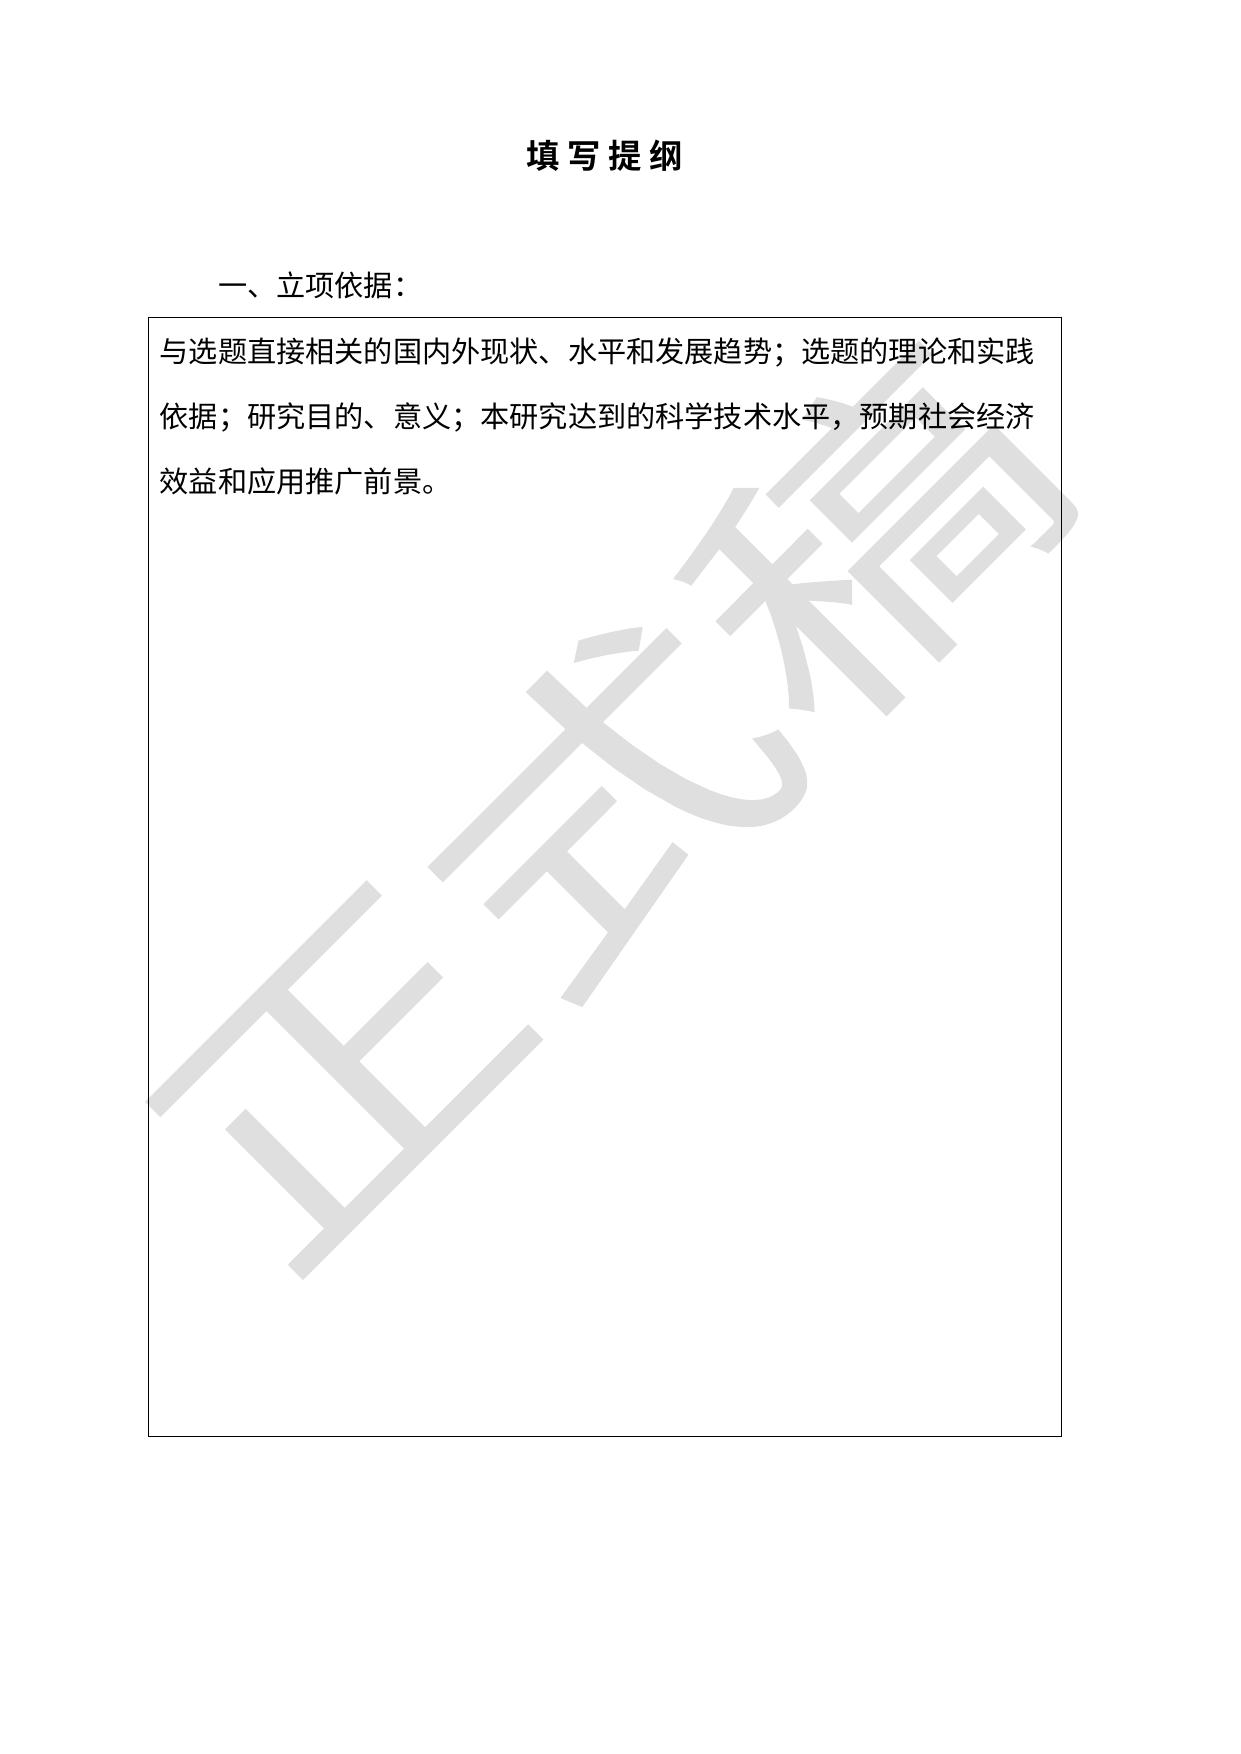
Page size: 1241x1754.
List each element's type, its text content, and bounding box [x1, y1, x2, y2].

table_header 与选题直接相关的国内外现状、水平和发展趋势；选题的理论和实践依据；研究目的、意义；本研究达到的科学技术水平，预期社会经济效益和应用推广前景。 [149, 318, 1061, 513]
table_cell [149, 513, 1061, 1436]
text 一、立项依据： [159, 252, 1043, 317]
text 填 写 提 纲 [159, 122, 1050, 187]
